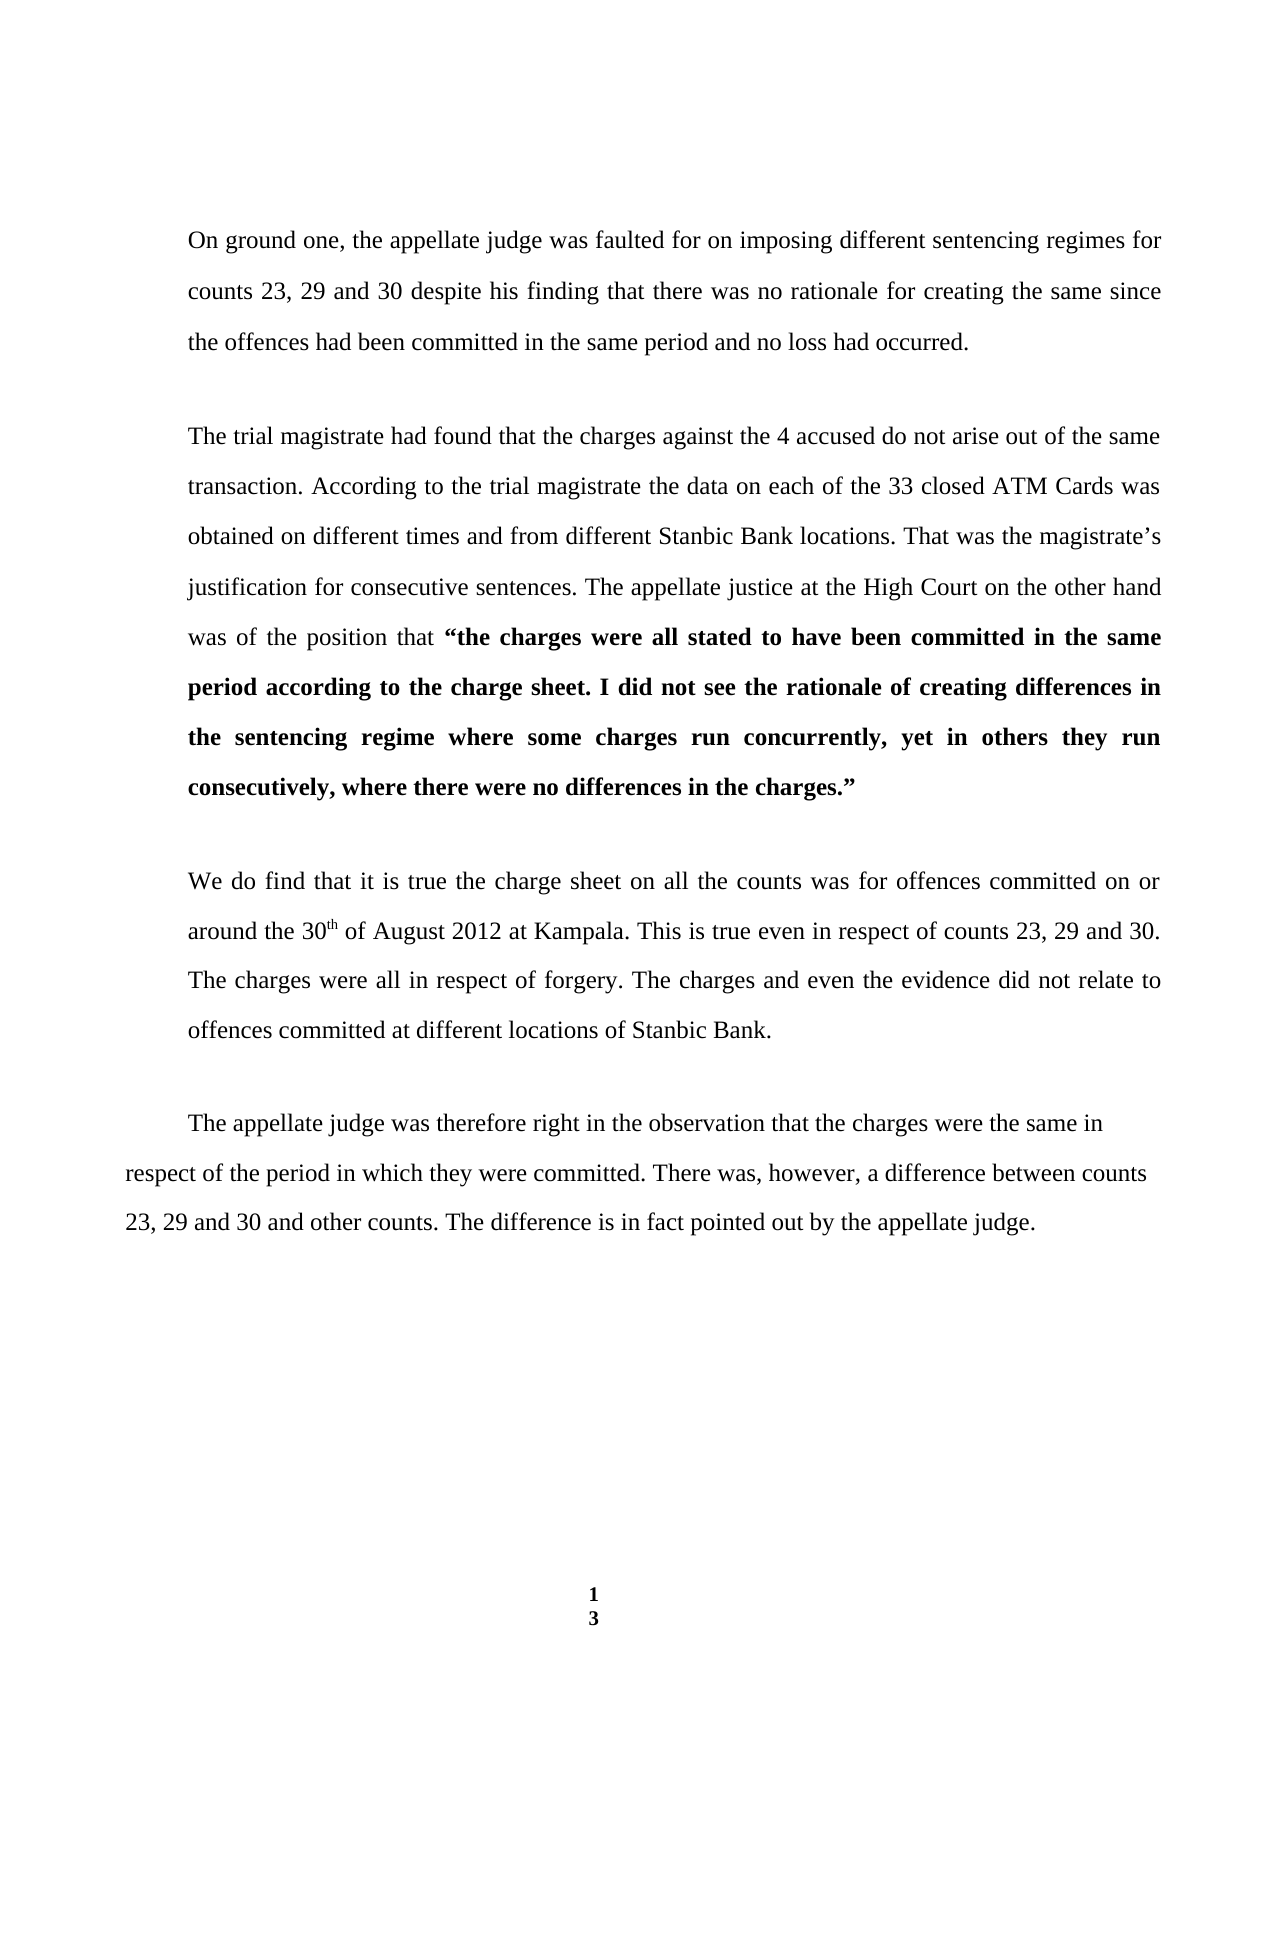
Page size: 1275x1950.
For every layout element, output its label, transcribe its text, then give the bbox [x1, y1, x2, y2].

text The appellate judge was therefore right in the observation that the charges were the same in respect of the period in which they were committed. There was, however, a difference between counts 23, 29 and 30 and other counts. The difference is in fact pointed out by the appellate judge. [125, 1092, 1162, 1240]
text The trial magistrate had found that the charges against the 4 accused do not arise out of the same transaction. According to the trial magistrate the data on each of the 33 closed ATM Cards was obtained on different times and from different Stanbic Bank locations. That was the magistrate’s justification for consecutive sentences. The appellate justice at the High Court on the other hand was of the position that “the charges were all stated to have been committed in the same period according to the charge sheet. I did not see the rationale of creating differences in the sentencing regime where some charges run concurrently, yet in others they run consecutively, where there were no differences in the charges.” [188, 404, 1162, 806]
text On ground one, the appellate judge was faulted for on imposing different sentencing regimes for counts 23, 29 and 30 despite his finding that there was no rationale for creating the same since the offences had been committed in the same period and no loss had occurred. [188, 208, 1162, 360]
text We do find that it is true the charge sheet on all the counts was for offences committed on or around the 30th of August 2012 at Kampala. This is true even in respect of counts 23, 29 and 30. The charges were all in respect of forgery. The charges and even the evidence did not relate to offences committed at different locations of Stanbic Bank. [188, 850, 1162, 1048]
